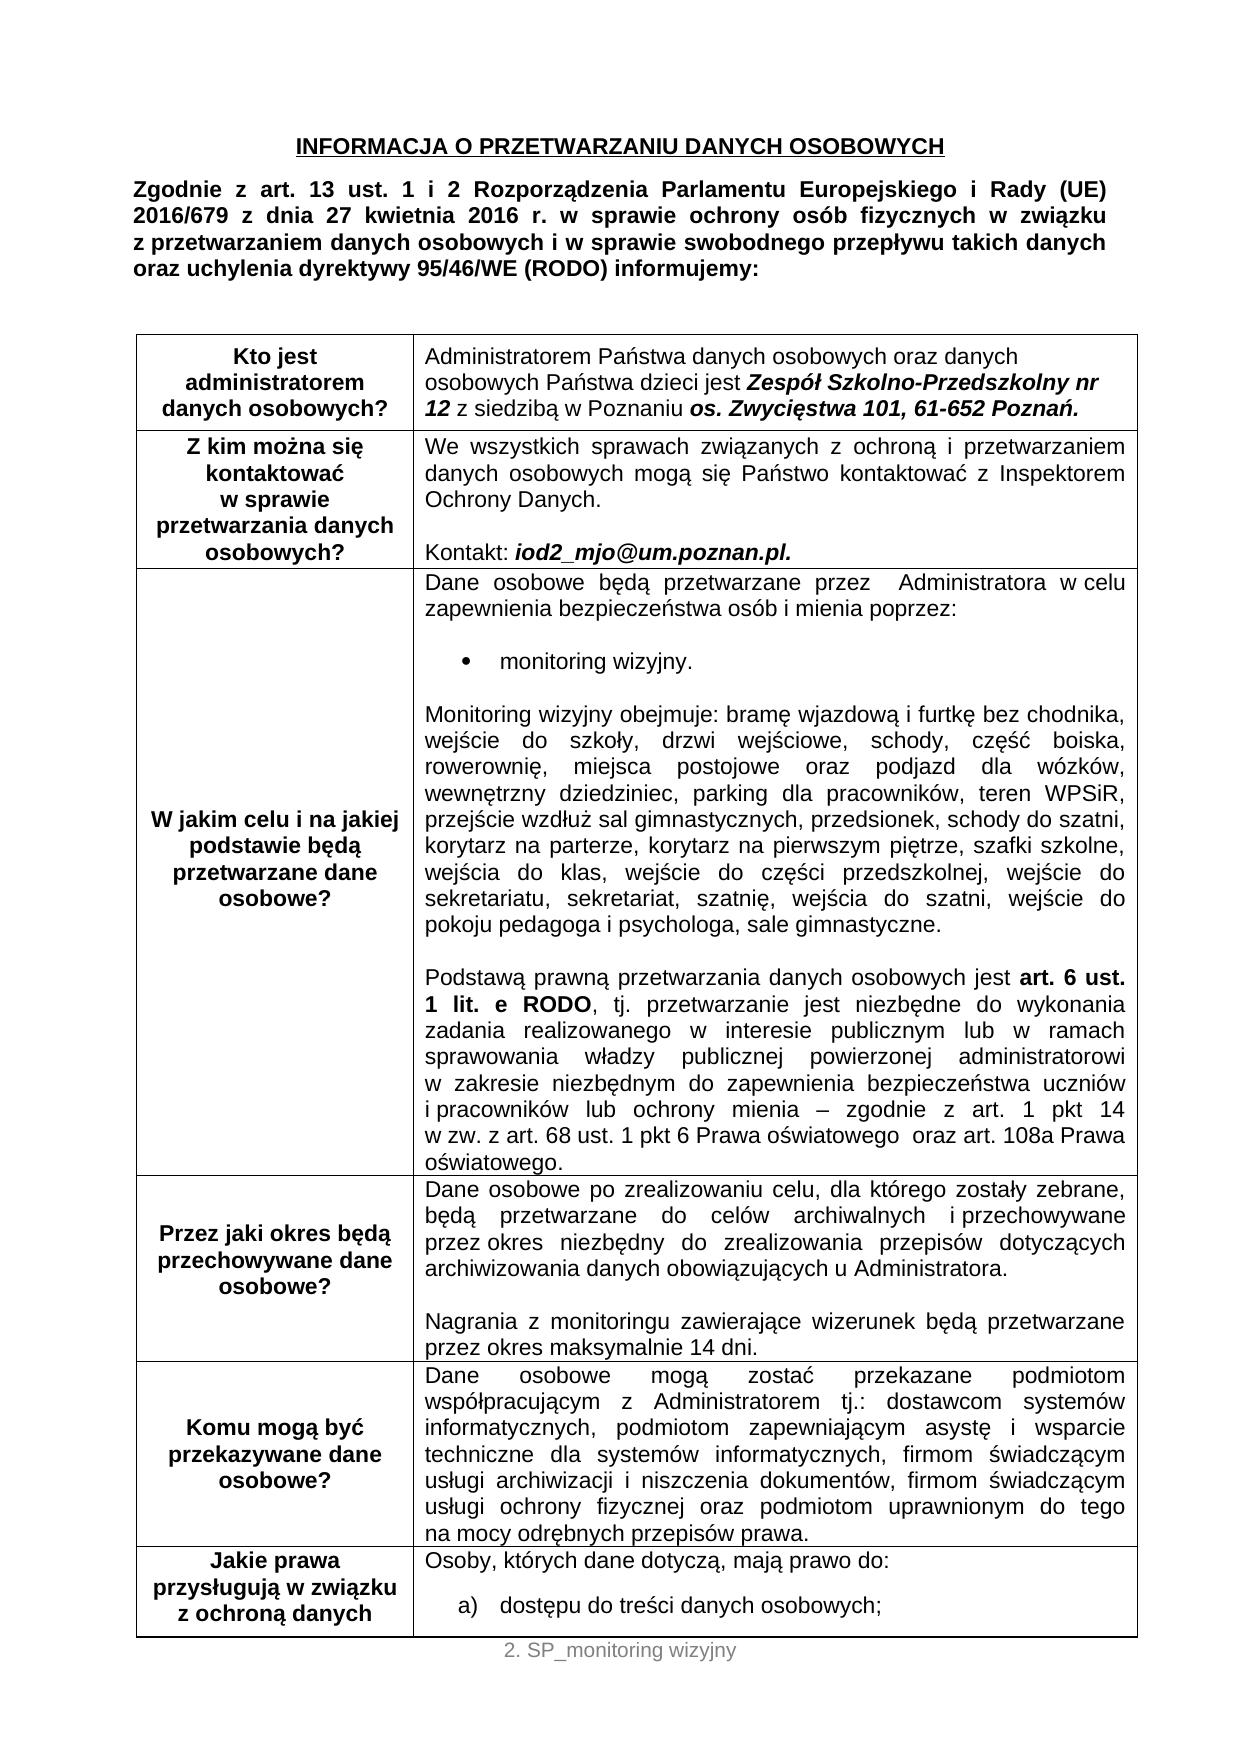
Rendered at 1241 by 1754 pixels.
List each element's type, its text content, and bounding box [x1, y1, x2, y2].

text INFORMACJA O PRZETWARZANIU DANYCH OSOBOWYCH [148, 133, 1093, 159]
table_cell Dane osobowe mogą zostać przekazane podmiotom współpracującym z Administratorem tj.: dostawcom systemów informatycznych, podmiotom zapewniającym asystę i wsparcie techniczne dla systemów informatycznych, firmom świadczącym usługi archiwizacji i niszczenia dokumentów, firmom świadczącym usługi ochrony fizycznej oraz podmiotom uprawnionym do tego na mocy odrębnych przepisów prawa. [414, 1362, 1137, 1546]
table_header Administratorem Państwa danych osobowych oraz danych osobowych Państwa dzieci jest Zespół Szkolno-Przedszkolny nr 12 z siedzibą w Poznaniu os. Zwycięstwa 101, 61-652 Poznań. [414, 335, 1137, 429]
text Zgodnie z art. 13 ust. 1 i 2 Rozporządzenia Parlamentu Europejskiego i Rady (UE) 2016/679 z dnia 27 kwietnia 2016 r. w sprawie ochrony osób fizycznych w związku z przetwarzaniem danych osobowych i w sprawie swobodnego przepływu takich danych oraz uchylenia dyrektywy 95/46/WE (RODO) informujemy: [133, 176, 1107, 281]
table_cell Komu mogą być przekazywane dane osobowe? [137, 1362, 413, 1546]
table_header Kto jest administratorem danych osobowych? [137, 335, 413, 429]
table_cell Z kim można się kontaktować w sprawie przetwarzania danych osobowych? [137, 431, 413, 568]
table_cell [414, 1547, 1137, 1636]
table_cell Dane osobowe po zrealizowaniu celu, dla którego zostały zebrane, będą przetwarzane do celów archiwalnych i przechowywane przez okres niezbędny do zrealizowania przepisów dotyczących archiwizowania danych obowiązujących u Administratora. Nagrania z monitoringu zawierające wizerunek będą przetwarzane przez okres maksymalnie 14 dni. [414, 1176, 1137, 1361]
table_cell W jakim celu i na jakiej podstawie będą przetwarzane dane osobowe? [137, 569, 413, 1175]
table_cell We wszystkich sprawach związanych z ochroną i przetwarzaniem danych osobowych mogą się Państwo kontaktować z Inspektorem Ochrony Danych. Kontakt: iod2_mjo@um.poznan.pl. [414, 431, 1137, 568]
table_cell Dane osobowe będą przetwarzane przez Administratora w celu zapewnienia bezpieczeństwa osób i mienia poprzez: monitoring wizyjny. Monitoring wizyjny obejmuje: bramę wjazdową i furtkę bez chodnika, wejście do szkoły, drzwi wejściowe, schody, część boiska, rowerownię, miejsca postojowe oraz podjazd dla wózków, wewnętrzny dziedziniec, parking dla pracowników, teren WPSiR, przejście wzdłuż sal gimnastycznych, przedsionek, schody do szatni, korytarz na parterze, korytarz na pierwszym piętrze, szafki szkolne, wejścia do klas, wejście do części przedszkolnej, wejście do sekretariatu, sekretariat, szatnię, wejścia do szatni, wejście do pokoju pedagoga i psychologa, sale gimnastyczne. Podstawą prawną przetwarzania danych osobowych jest art. 6 ust. 1 lit. e RODO, tj. przetwarzanie jest niezbędne do wykonania zadania realizowanego w interesie publicznym lub w ramach sprawowania władzy publicznej powierzonej administratorowi w zakresie niezbędnym do zapewnienia bezpieczeństwa uczniów i pracowników lub ochrony mienia – zgodnie z art. 1 pkt 14 w zw. z art. 68 ust. 1 pkt 6 Prawa oświatowego oraz art. 108a Prawa oświatowego. [414, 569, 1137, 1175]
table_cell Przez jaki okres będą przechowywane dane osobowe? [137, 1176, 413, 1361]
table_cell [137, 1547, 413, 1636]
